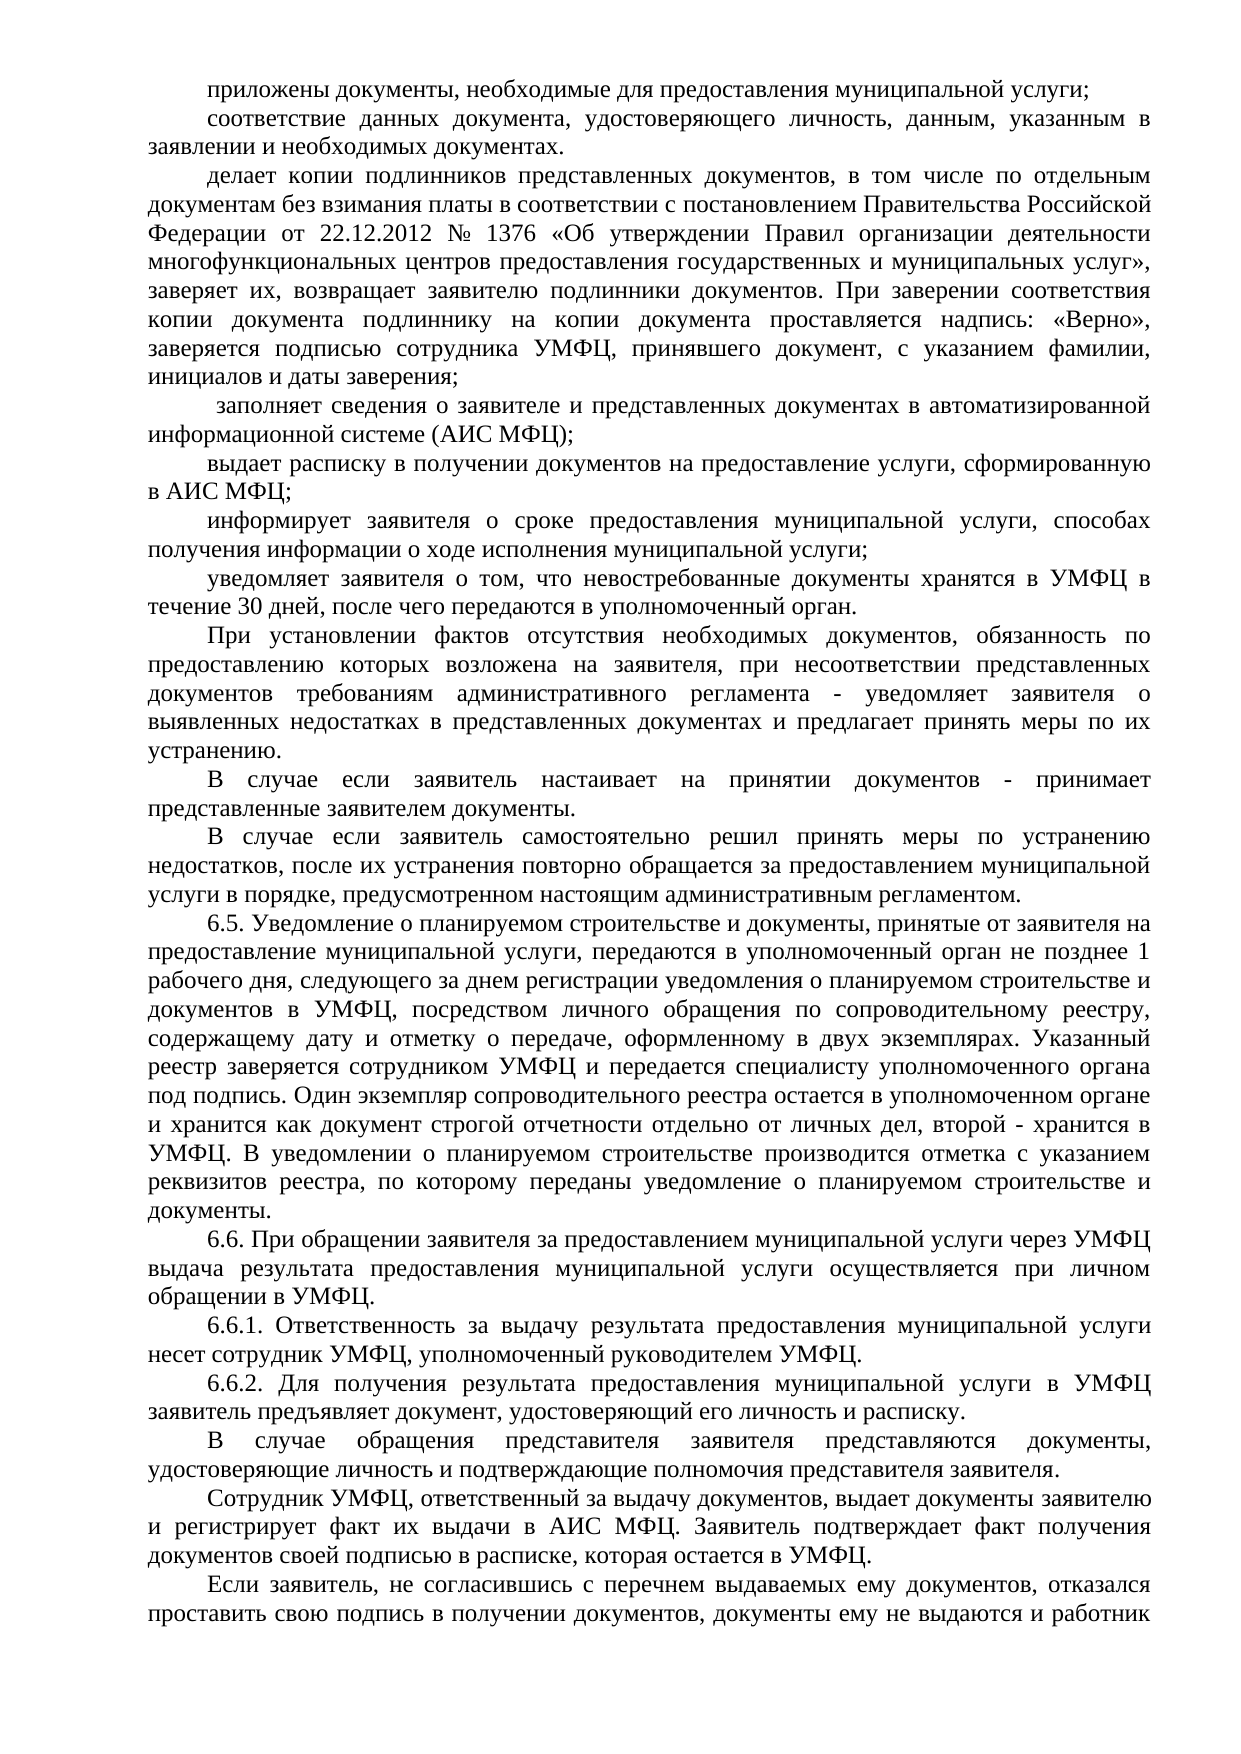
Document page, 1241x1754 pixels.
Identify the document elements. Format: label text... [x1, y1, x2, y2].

text приложены документы, необходимые для предоставления муниципальной услуги; [148, 74, 1152, 103]
text 6.6.1. Ответственность за выдачу результата предоставления муниципальной услуги несет сотрудник УМФЦ, уполномоченный руководителем УМФЦ. [148, 1310, 1152, 1368]
text В случае если заявитель настаивает на принятии документов - принимает представленные заявителем документы. [148, 764, 1152, 821]
text уведомляет заявителя о том, что невостребованные документы хранятся в УМФЦ в течение 30 дней, после чего передаются в уполномоченный орган. [148, 563, 1152, 620]
text 6.5. Уведомление о планируемом строительстве и документы, принятые от заявителя на предоставление муниципальной услуги, передаются в уполномоченный орган не позднее 1 рабочего дня, следующего за днем регистрации уведомления о планируемом строительстве и документов в УМФЦ, посредством личного обращения по сопроводительному реестру, содержащему дату и отметку о передаче, оформленному в двух экземплярах. Указанный реестр заверяется сотрудником УМФЦ и передается специалисту уполномоченного органа под подпись. Один экземпляр сопроводительного реестра остается в уполномоченном органе и хранится как документ строгой отчетности отдельно от личных дел, второй - хранится в УМФЦ. В уведомлении о планируемом строительстве производится отметка с указанием реквизитов реестра, по которому переданы уведомление о планируемом строительстве и документы. [148, 908, 1152, 1224]
text В случае обращения представителя заявителя представляются документы, удостоверяющие личность и подтверждающие полномочия представителя заявителя. [148, 1425, 1152, 1483]
text соответствие данных документа, удостоверяющего личность, данным, указанным в заявлении и необходимых документах. [148, 103, 1152, 160]
text 6.6.2. Для получения результата предоставления муниципальной услуги в УМФЦ заявитель предъявляет документ, удостоверяющий его личность и расписку. [148, 1368, 1152, 1425]
text В случае если заявитель самостоятельно решил принять меры по устранению недостатков, после их устранения повторно обращается за предоставлением муниципальной услуги в порядке, предусмотренном настоящим административным регламентом. [148, 821, 1152, 908]
text Сотрудник УМФЦ, ответственный за выдачу документов, выдает документы заявителю и регистрирует факт их выдачи в АИС МФЦ. Заявитель подтверждает факт получения документов своей подписью в расписке, которая остается в УМФЦ. [148, 1483, 1152, 1569]
text информирует заявителя о сроке предоставления муниципальной услуги, способах получения информации о ходе исполнения муниципальной услуги; [148, 505, 1152, 563]
text 6.6. При обращении заявителя за предоставлением муниципальной услуги через УМФЦ выдача результата предоставления муниципальной услуги осуществляется при личном обращении в УМФЦ. [148, 1224, 1152, 1310]
text делает копии подлинников представленных документов, в том числе по отдельным документам без взимания платы в соответствии с постановлением Правительства Российской Федерации от 22.12.2012 № 1376 «Об утверждении Правил организации деятельности многофункциональных центров предоставления государственных и муниципальных услуг», заверяет их, возвращает заявителю подлинники документов. При заверении соответствия копии документа подлиннику на копии документа проставляется надпись: «Верно», заверяется подписью сотрудника УМФЦ, принявшего документ, с указанием фамилии, инициалов и даты заверения; [148, 160, 1152, 390]
text выдает расписку в получении документов на предоставление услуги, сформированную в АИС МФЦ; [148, 448, 1152, 505]
text При установлении фактов отсутствия необходимых документов, обязанность по предоставлению которых возложена на заявителя, при несоответствии представленных документов требованиям административного регламента - уведомляет заявителя о выявленных недостатках в представленных документах и предлагает принять меры по их устранению. [148, 620, 1152, 764]
text заполняет сведения о заявителе и представленных документах в автоматизированной информационной системе (АИС МФЦ); [148, 390, 1152, 448]
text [148, 1569, 1152, 1626]
